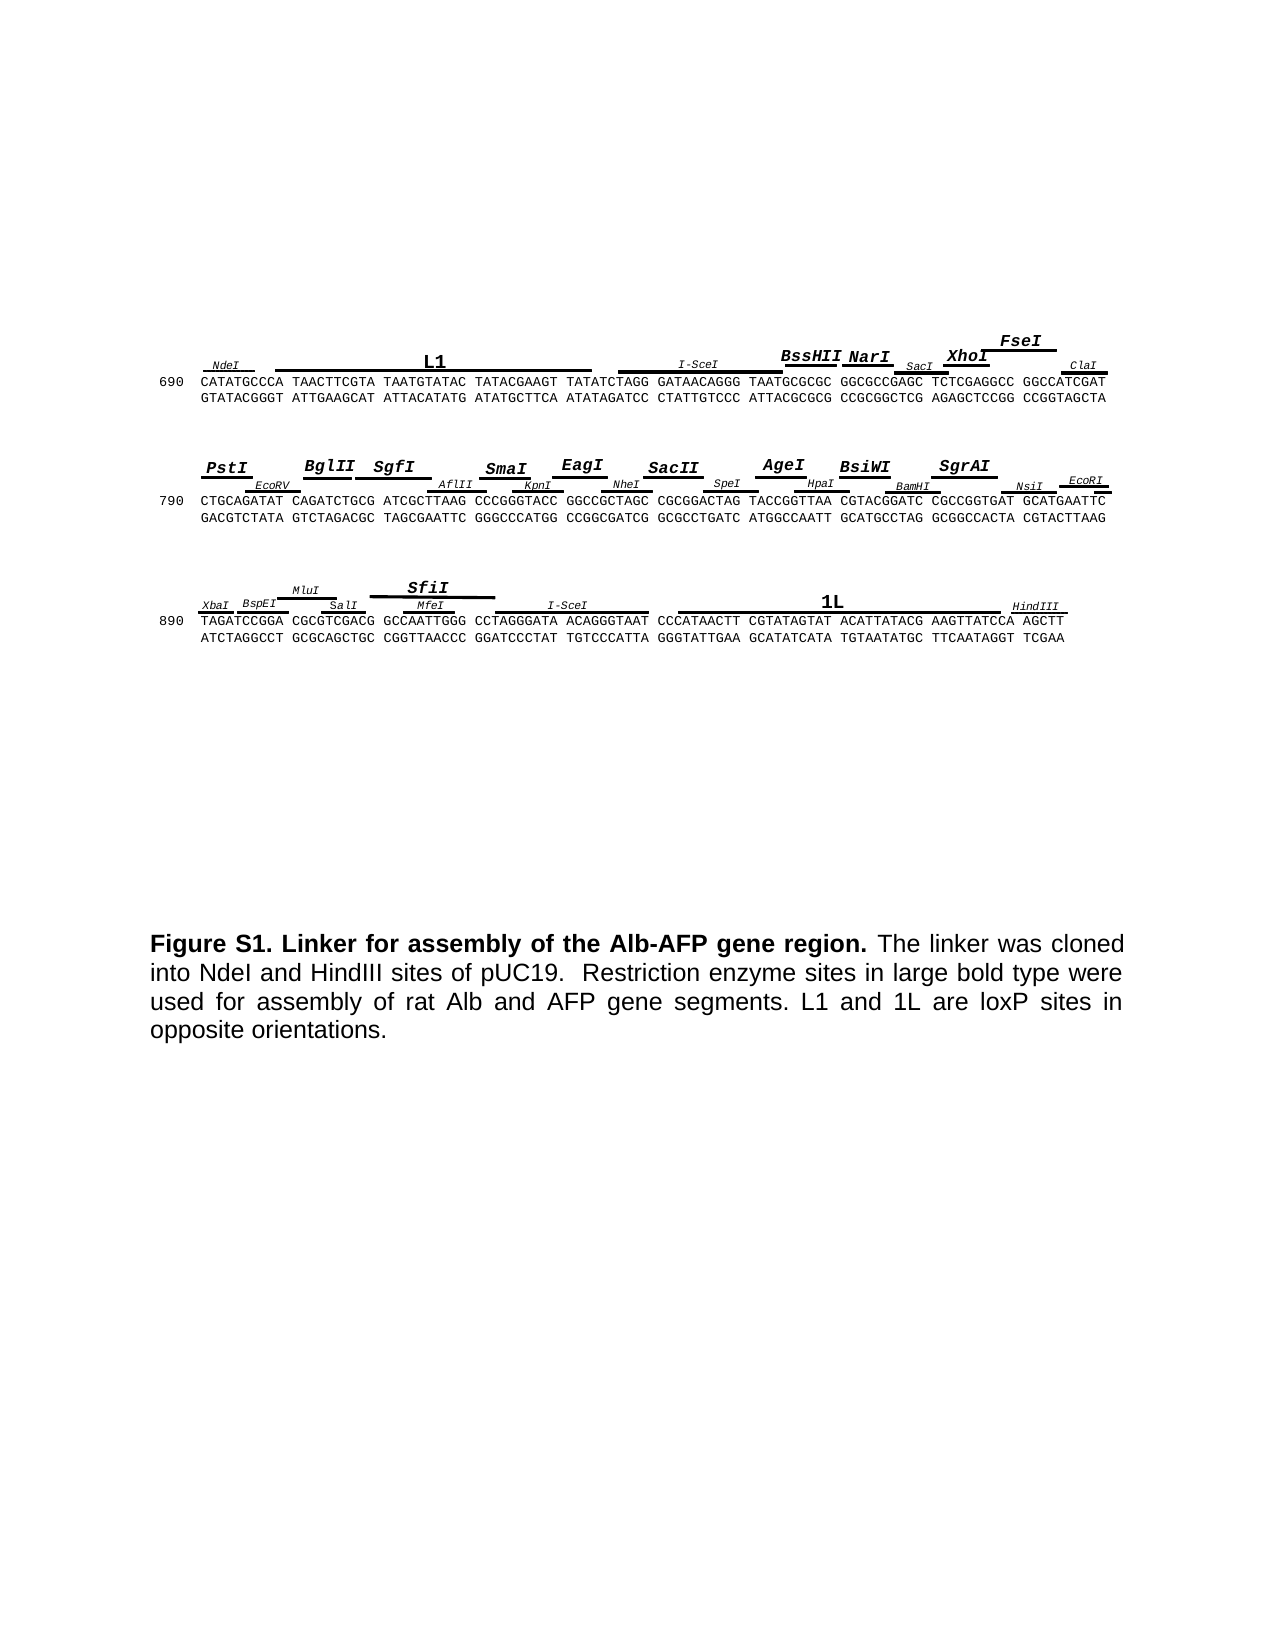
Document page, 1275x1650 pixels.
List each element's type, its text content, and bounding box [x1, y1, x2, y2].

text Figure S1. Linker for assembly of the Alb-AFP gene region. The linker was cloned into NdeI and HindIII sites of pUC19. Restriction enzyme sites in large bold type were used for assembly of rat Alb and AFP gene segments. L1 and 1L are loxP sites in opposite orientations. [150, 929, 1125, 1044]
